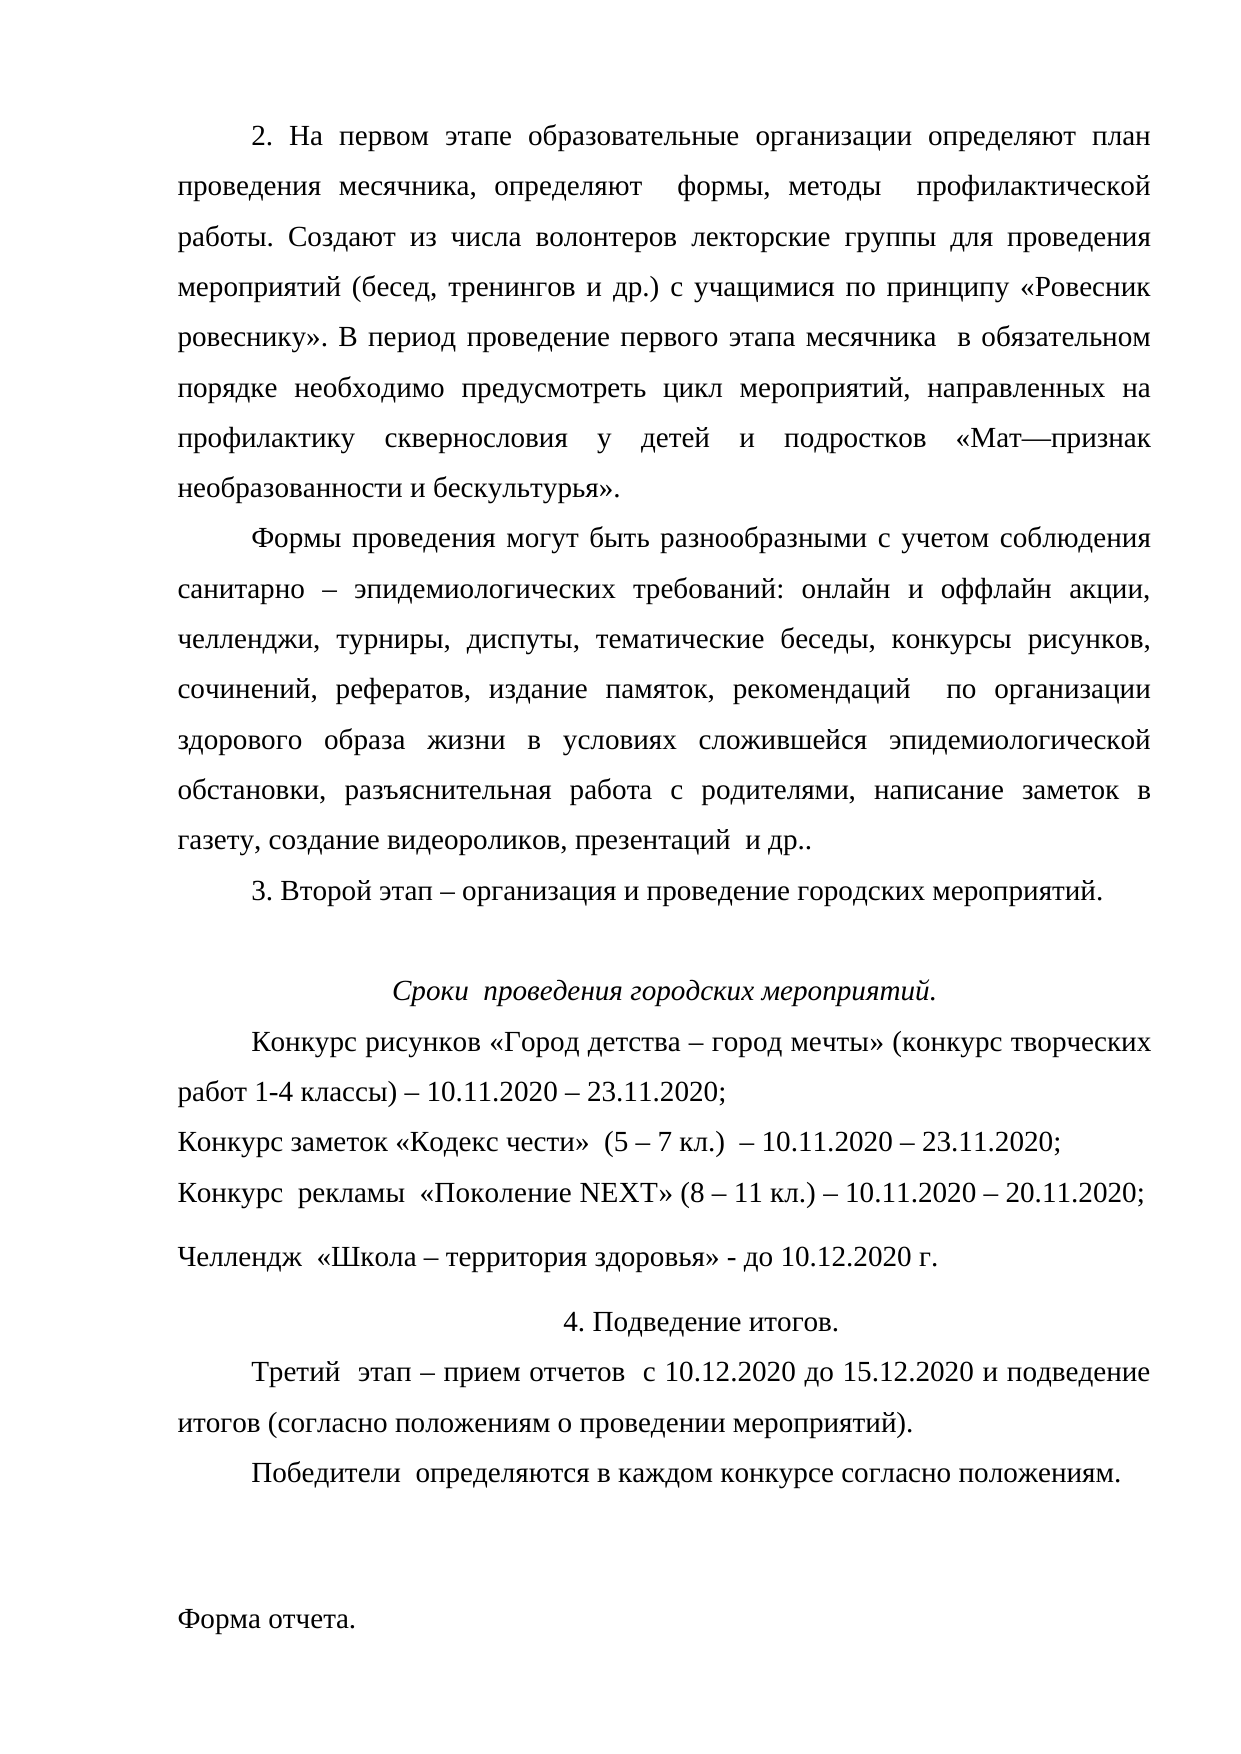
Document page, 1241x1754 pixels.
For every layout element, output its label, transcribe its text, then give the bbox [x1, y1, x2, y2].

text Конкурс заметок «Кодекс чести» (5 – 7 кл.) – 10.11.2020 – 23.11.2020; [177, 1124, 1152, 1158]
text Победители определяются в каждом конкурсе согласно положениям. [177, 1455, 1152, 1489]
text 4. Подведение итогов. [177, 1304, 1152, 1338]
text Форма отчета. [177, 1601, 1152, 1635]
text Сроки проведения городских мероприятий. [177, 973, 1152, 1007]
text 2. На первом этапе образовательные организации определяют план проведения месячника, определяют формы, методы профилактической работы. Создают из числа волонтеров лекторские группы для проведения мероприятий (бесед, тренингов и др.) с учащимися по принципу «Ровесник ровеснику». В период проведение первого этапа месячника в обязательном порядке необходимо предусмотреть цикл мероприятий, направленных на профилактику сквернословия у детей и подростков «Мат—признак необразованности и бескультурья». [177, 118, 1152, 504]
text Конкурс рисунков «Город детства – город мечты» (конкурс творческих работ 1-4 классы) – 10.11.2020 – 23.11.2020; [177, 1024, 1152, 1108]
text Челлендж «Школа – территория здоровья» - до 10.12.2020 г. [177, 1239, 1152, 1273]
text Третий этап – прием отчетов с 10.12.2020 до 15.12.2020 и подведение итогов (согласно положениям о проведении мероприятий). [177, 1354, 1152, 1438]
text Формы проведения могут быть разнообразными с учетом соблюдения санитарно – эпидемиологических требований: онлайн и оффлайн акции, челленджи, турниры, диспуты, тематические беседы, конкурсы рисунков, сочинений, рефератов, издание памяток, рекомендаций по организации здорового образа жизни в условиях сложившейся эпидемиологической обстановки, разъяснительная работа с родителями, написание заметок в газету, создание видеороликов, презентаций и др.. [177, 521, 1152, 856]
text Конкурс рекламы «Поколение NEXT» (8 – 11 кл.) – 10.11.2020 – 20.11.2020; [177, 1175, 434, 1208]
text Конкурс рекламы «Поколение NEXT» (8 – 11 кл.) – 10.11.2020 – 20.11.2020; [659, 1175, 1152, 1208]
text 3. Второй этап – организация и проведение городских мероприятий. [177, 873, 1152, 906]
